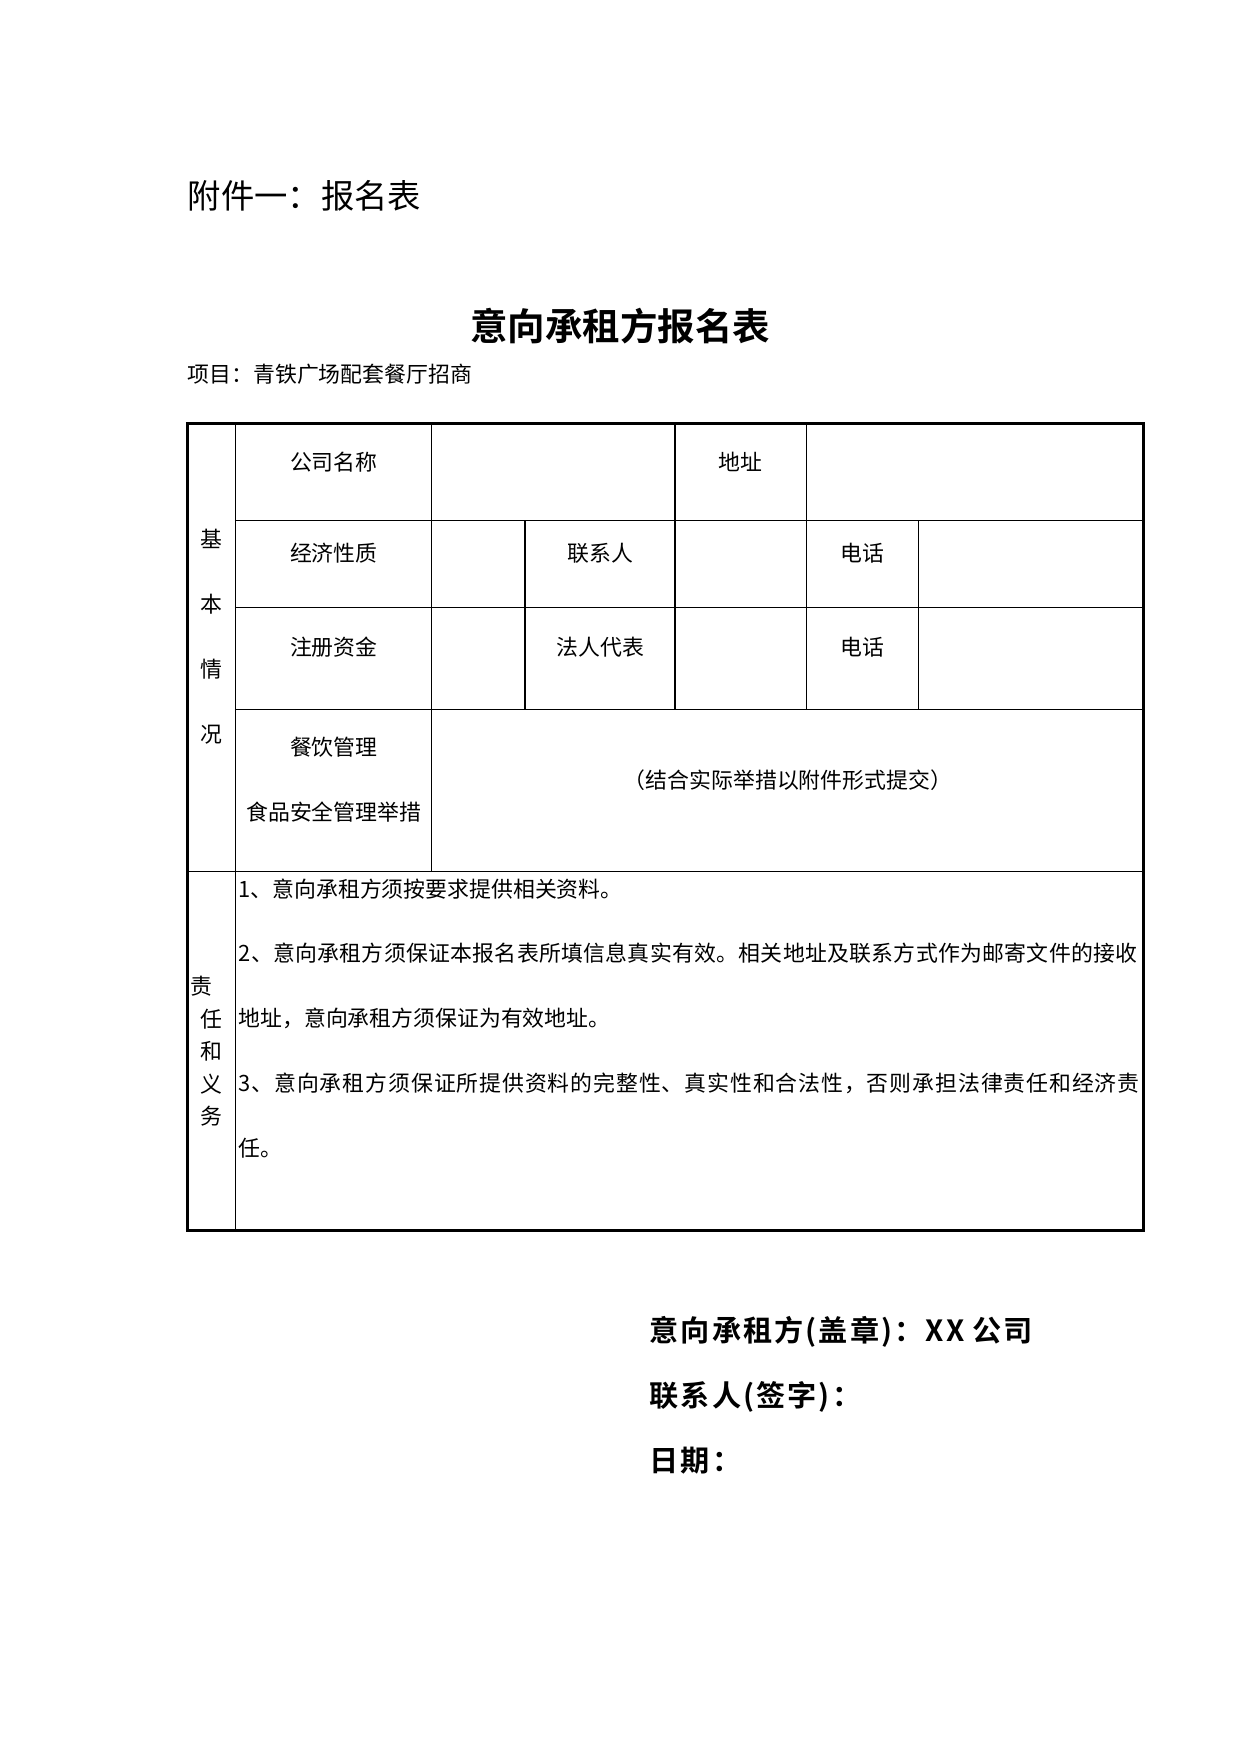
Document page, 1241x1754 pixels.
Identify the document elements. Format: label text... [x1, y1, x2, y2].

table_cell 电话 [807, 521, 918, 607]
table_cell [432, 608, 524, 709]
table_cell [432, 521, 524, 607]
table_cell 餐饮管理 食品安全管理举措 [236, 710, 431, 871]
text 意向承租方报名表 [187, 292, 1053, 357]
table_cell （结合实际举措以附件形式提交） [432, 710, 1142, 871]
table_cell [676, 521, 806, 607]
table_cell 法人代表 [526, 608, 674, 709]
text 联系人(签字)： [187, 1362, 1053, 1427]
table_cell 责 任 和 义 务 [189, 872, 235, 1228]
table_cell 1、意向承租方须按要求提供相关资料。 2、意向承租方须保证本报名表所填信息真实有效。相关地址及联系方式作为邮寄文件的接收地址，意向承租方须保证为有效地址。 3、意向承租方须保证所提供资料的完整性、真实性和合法性，否则承担法律责任和经济责任。 [236, 872, 1142, 1228]
table_cell [919, 608, 1142, 709]
table_header [807, 425, 1142, 520]
text 日期： [187, 1427, 1053, 1492]
table_cell [919, 521, 1142, 607]
table_header 公司名称 [236, 425, 431, 520]
text 项目：青铁广场配套餐厅招商 [187, 357, 1053, 389]
table_header 基 本 情 况 [189, 425, 235, 871]
text 意向承租方(盖章)：XX公司 [187, 1297, 1053, 1362]
text 附件一：报名表 [187, 162, 1053, 227]
table_cell 联系人 [526, 521, 674, 607]
table_header [432, 425, 674, 520]
table_header 地址 [676, 425, 806, 520]
table_cell 注册资金 [236, 608, 431, 709]
table_cell 经济性质 [236, 521, 431, 607]
table_cell [676, 608, 806, 709]
table_cell 电话 [807, 608, 918, 709]
